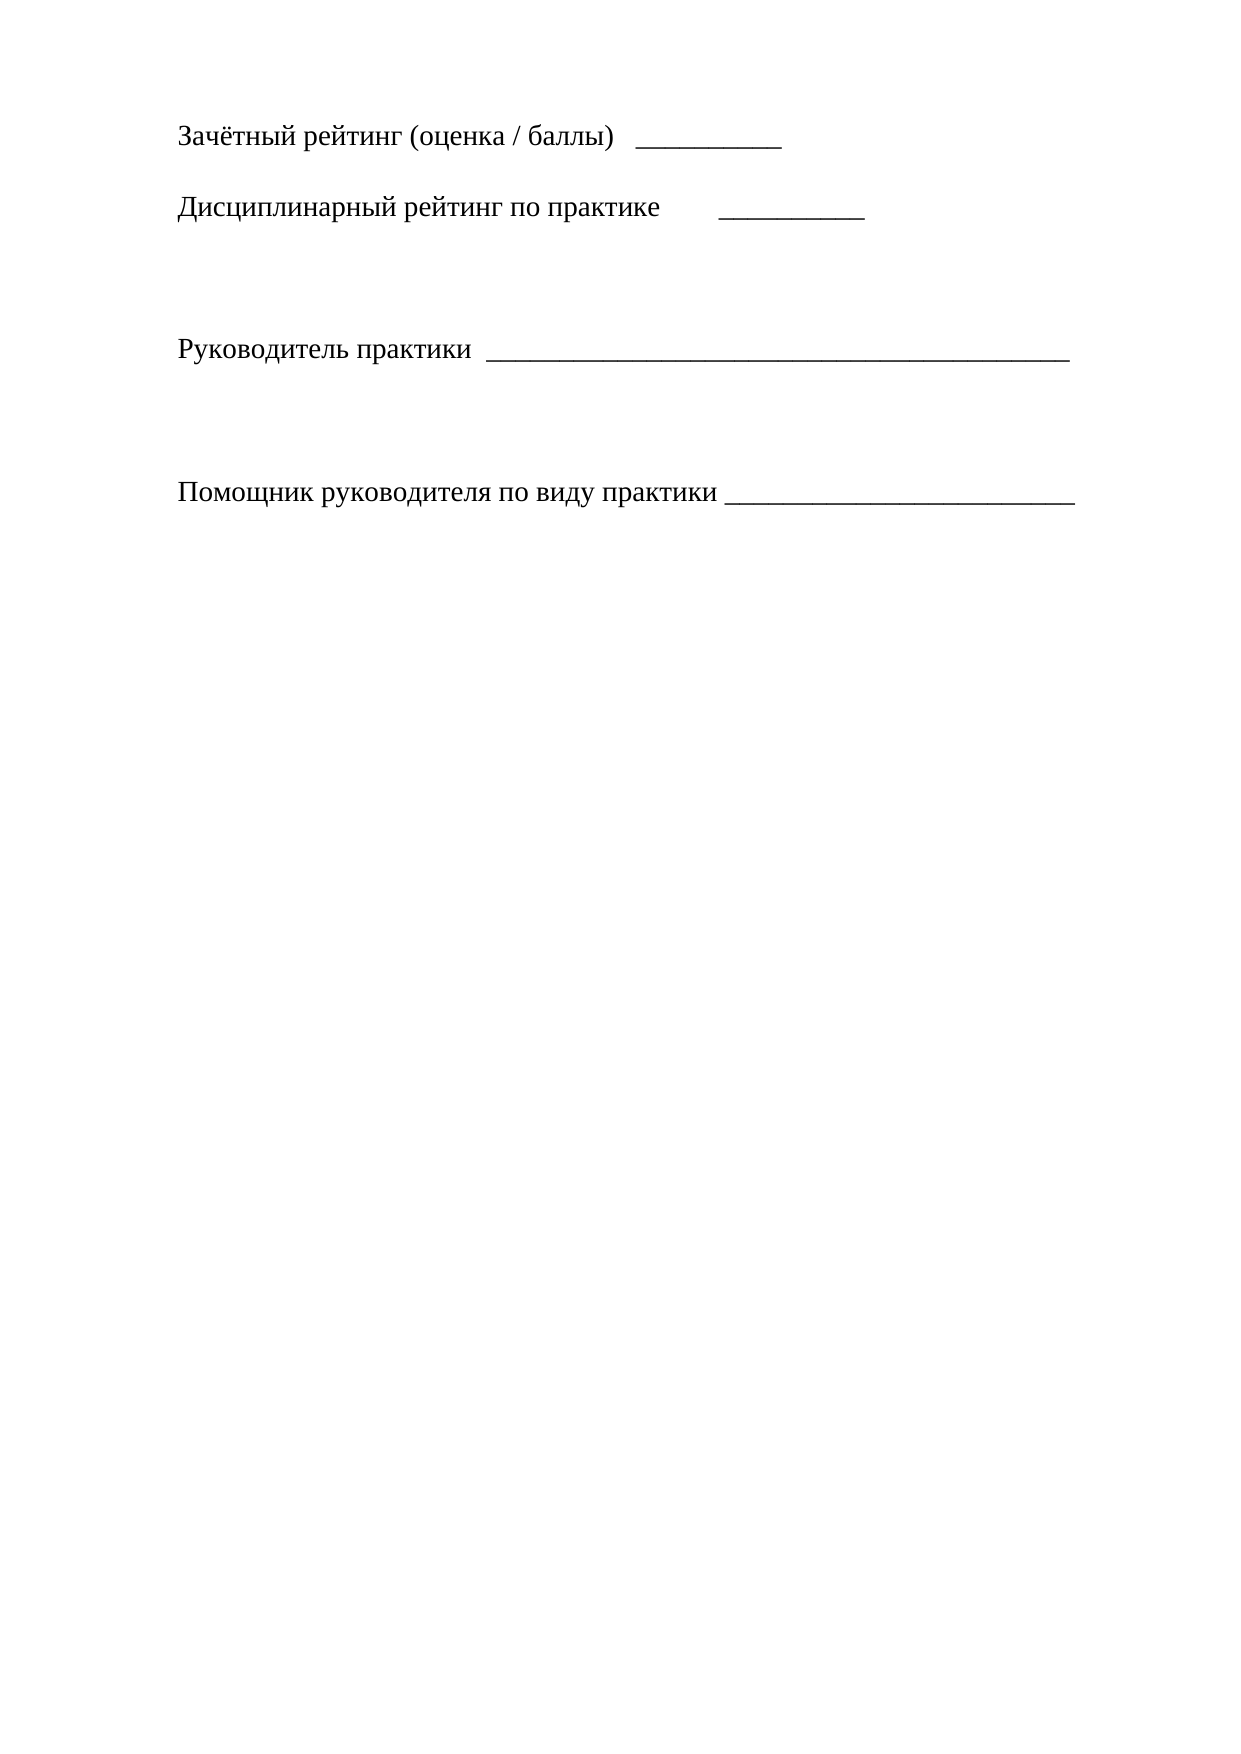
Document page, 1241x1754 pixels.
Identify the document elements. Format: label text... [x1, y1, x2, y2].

text Зачётный рейтинг (оценка / баллы) __________ [177, 118, 1152, 152]
text Дисциплинарный рейтинг по практике __________ [177, 189, 1152, 223]
text Помощник руководителя по виду практики ________________________ [177, 474, 1152, 507]
text Руководитель практики ________________________________________ [177, 332, 1152, 365]
